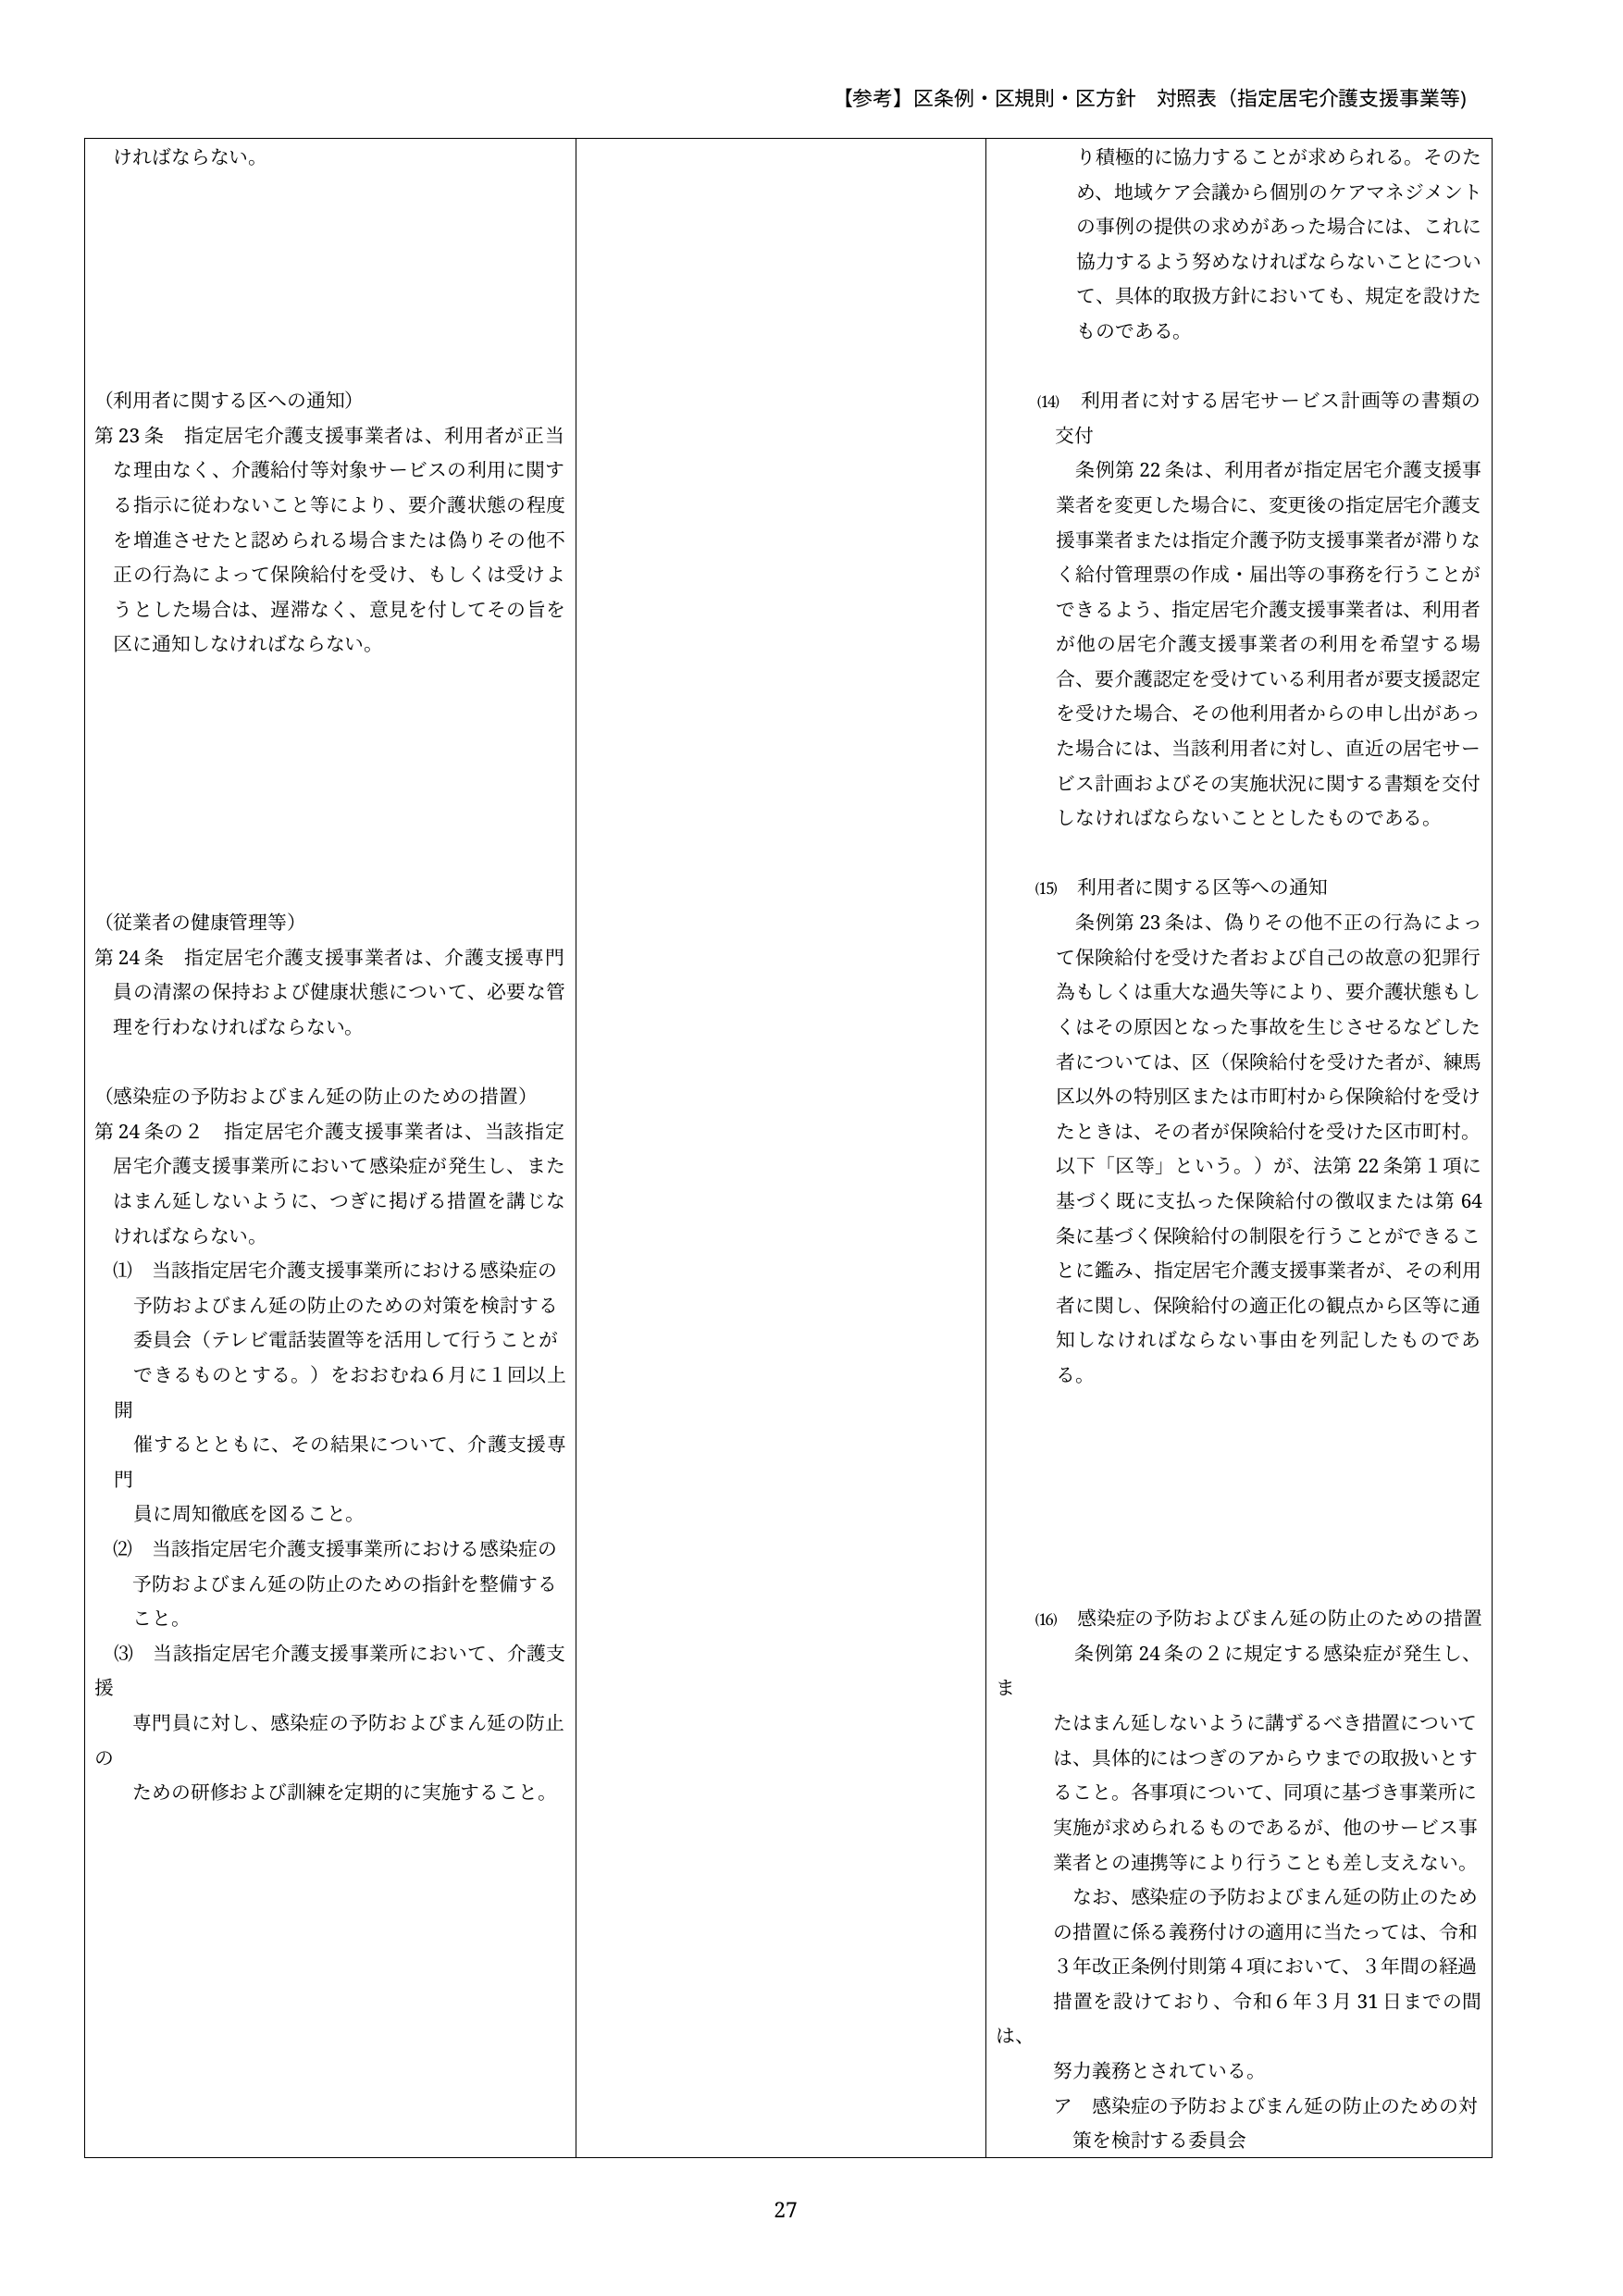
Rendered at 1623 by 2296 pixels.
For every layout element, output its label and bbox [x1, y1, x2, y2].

table_cell [576, 139, 985, 2157]
table_cell [85, 139, 576, 2157]
table_cell [986, 139, 1492, 2157]
